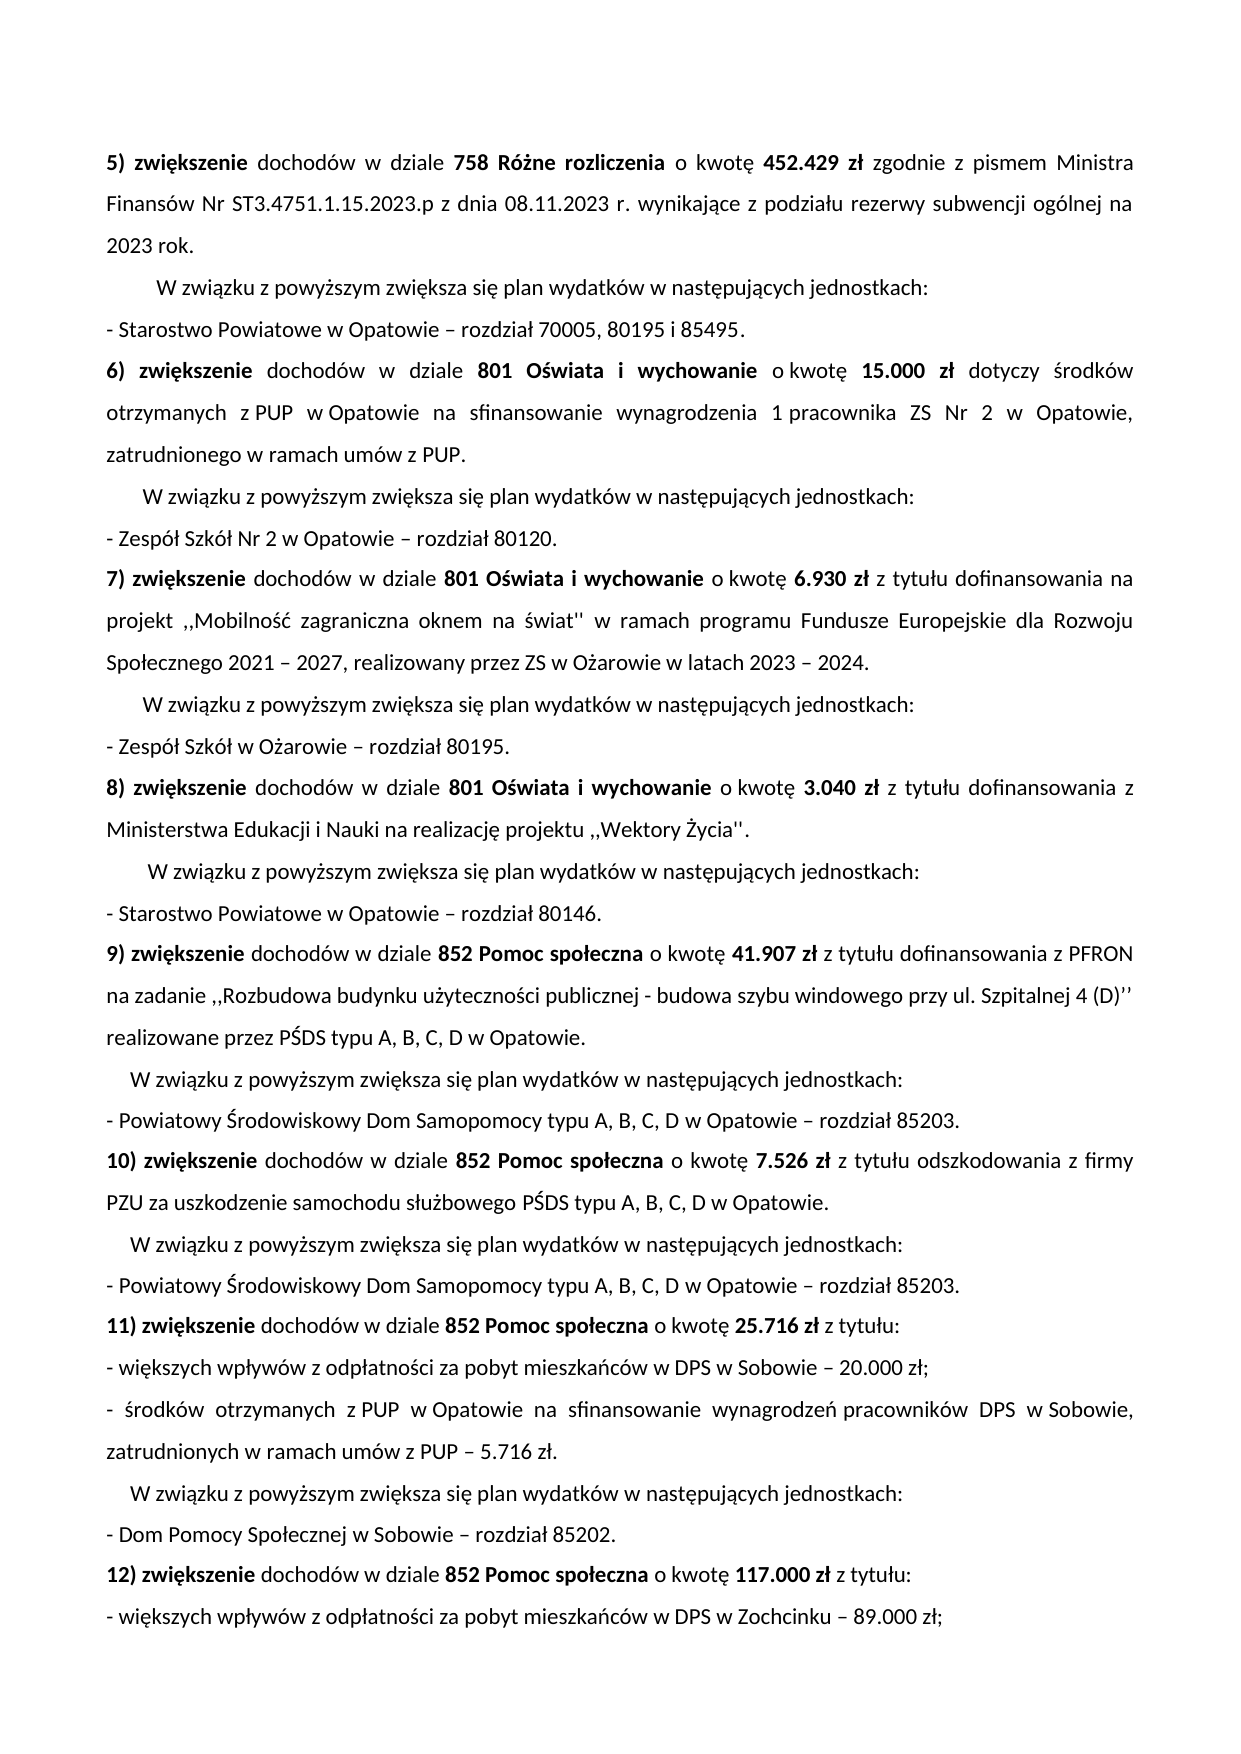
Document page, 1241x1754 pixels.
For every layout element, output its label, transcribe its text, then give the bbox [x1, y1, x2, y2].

text - środków otrzymanych z PUP w Opatowie na sfinansowanie wynagrodzeń pracowników DPS w Sobowie, zatrudnionych w ramach umów z PUP – 5.716 zł. [106, 1395, 1134, 1465]
text W związku z powyższym zwiększa się plan wydatków w następujących jednostkach: [106, 1065, 1134, 1093]
text 9) zwiększenie dochodów w dziale 852 Pomoc społeczna o kwotę 41.907 zł z tytułu dofinansowania z PFRON na zadanie ,,Rozbudowa budynku użyteczności publicznej - budowa szybu windowego przy ul. Szpitalnej 4 (D)’’ realizowane przez PŚDS typu A, B, C, D w Opatowie. [106, 939, 1134, 1051]
text W związku z powyższym zwiększa się plan wydatków w następujących jednostkach: [106, 857, 1134, 885]
text - Starostwo Powiatowe w Opatowie – rozdział 80146. [106, 899, 1134, 927]
text - większych wpływów z odpłatności za pobyt mieszkańców w DPS w Zochcinku – 89.000 zł; [106, 1602, 1134, 1630]
text - Zespół Szkół w Ożarowie – rozdział 80195. [106, 732, 1134, 760]
text 10) zwiększenie dochodów w dziale 852 Pomoc społeczna o kwotę 7.526 zł z tytułu odszkodowania z firmy PZU za uszkodzenie samochodu służbowego PŚDS typu A, B, C, D w Opatowie. [106, 1146, 1134, 1216]
text W związku z powyższym zwiększa się plan wydatków w następujących jednostkach: [106, 1230, 1134, 1258]
text 12) zwiększenie dochodów w dziale 852 Pomoc społeczna o kwotę 117.000 zł z tytułu: [106, 1560, 1134, 1588]
text 11) zwiększenie dochodów w dziale 852 Pomoc społeczna o kwotę 25.716 zł z tytułu: [106, 1311, 1134, 1339]
text 7) zwiększenie dochodów w dziale 801 Oświata i wychowanie o kwotę 6.930 zł z tytułu dofinansowania na projekt ,,Mobilność zagraniczna oknem na świat'' w ramach programu Fundusze Europejskie dla Rozwoju Społecznego 2021 – 2027, realizowany przez ZS w Ożarowie w latach 2023 – 2024. [106, 564, 1134, 676]
text W związku z powyższym zwiększa się plan wydatków w następujących jednostkach: [106, 690, 1134, 718]
text - Zespół Szkół Nr 2 w Opatowie – rozdział 80120. [106, 524, 1134, 552]
text - większych wpływów z odpłatności za pobyt mieszkańców w DPS w Sobowie – 20.000 zł; [106, 1353, 1134, 1381]
text 5) zwiększenie dochodów w dziale 758 Różne rozliczenia o kwotę 452.429 zł zgodnie z pismem Ministra Finansów Nr ST3.4751.1.15.2023.p z dnia 08.11.2023 r. wynikające z podziału rezerwy subwencji ogólnej na 2023 rok. [106, 148, 1134, 259]
text - Starostwo Powiatowe w Opatowie – rozdział 70005, 80195 i 85495. [106, 316, 1134, 343]
text 8) zwiększenie dochodów w dziale 801 Oświata i wychowanie o kwotę 3.040 zł z tytułu dofinansowania z Ministerstwa Edukacji i Nauki na realizację projektu ,,Wektory Życia''. [106, 773, 1134, 843]
text 6) zwiększenie dochodów w dziale 801 Oświata i wychowanie o kwotę 15.000 zł dotyczy środków otrzymanych z PUP w Opatowie na sfinansowanie wynagrodzenia 1 pracownika ZS Nr 2 w Opatowie, zatrudnionego w ramach umów z PUP. [106, 356, 1134, 468]
text - Powiatowy Środowiskowy Dom Samopomocy typu A, B, C, D w Opatowie – rozdział 85203. [106, 1106, 1134, 1134]
text - Powiatowy Środowiskowy Dom Samopomocy typu A, B, C, D w Opatowie – rozdział 85203. [106, 1271, 1134, 1299]
text W związku z powyższym zwiększa się plan wydatków w następujących jednostkach: [106, 482, 1134, 510]
text - Dom Pomocy Społecznej w Sobowie – rozdział 85202. [106, 1520, 1134, 1548]
text W związku z powyższym zwiększa się plan wydatków w następujących jednostkach: [106, 273, 1134, 302]
text W związku z powyższym zwiększa się plan wydatków w następujących jednostkach: [106, 1479, 1134, 1507]
